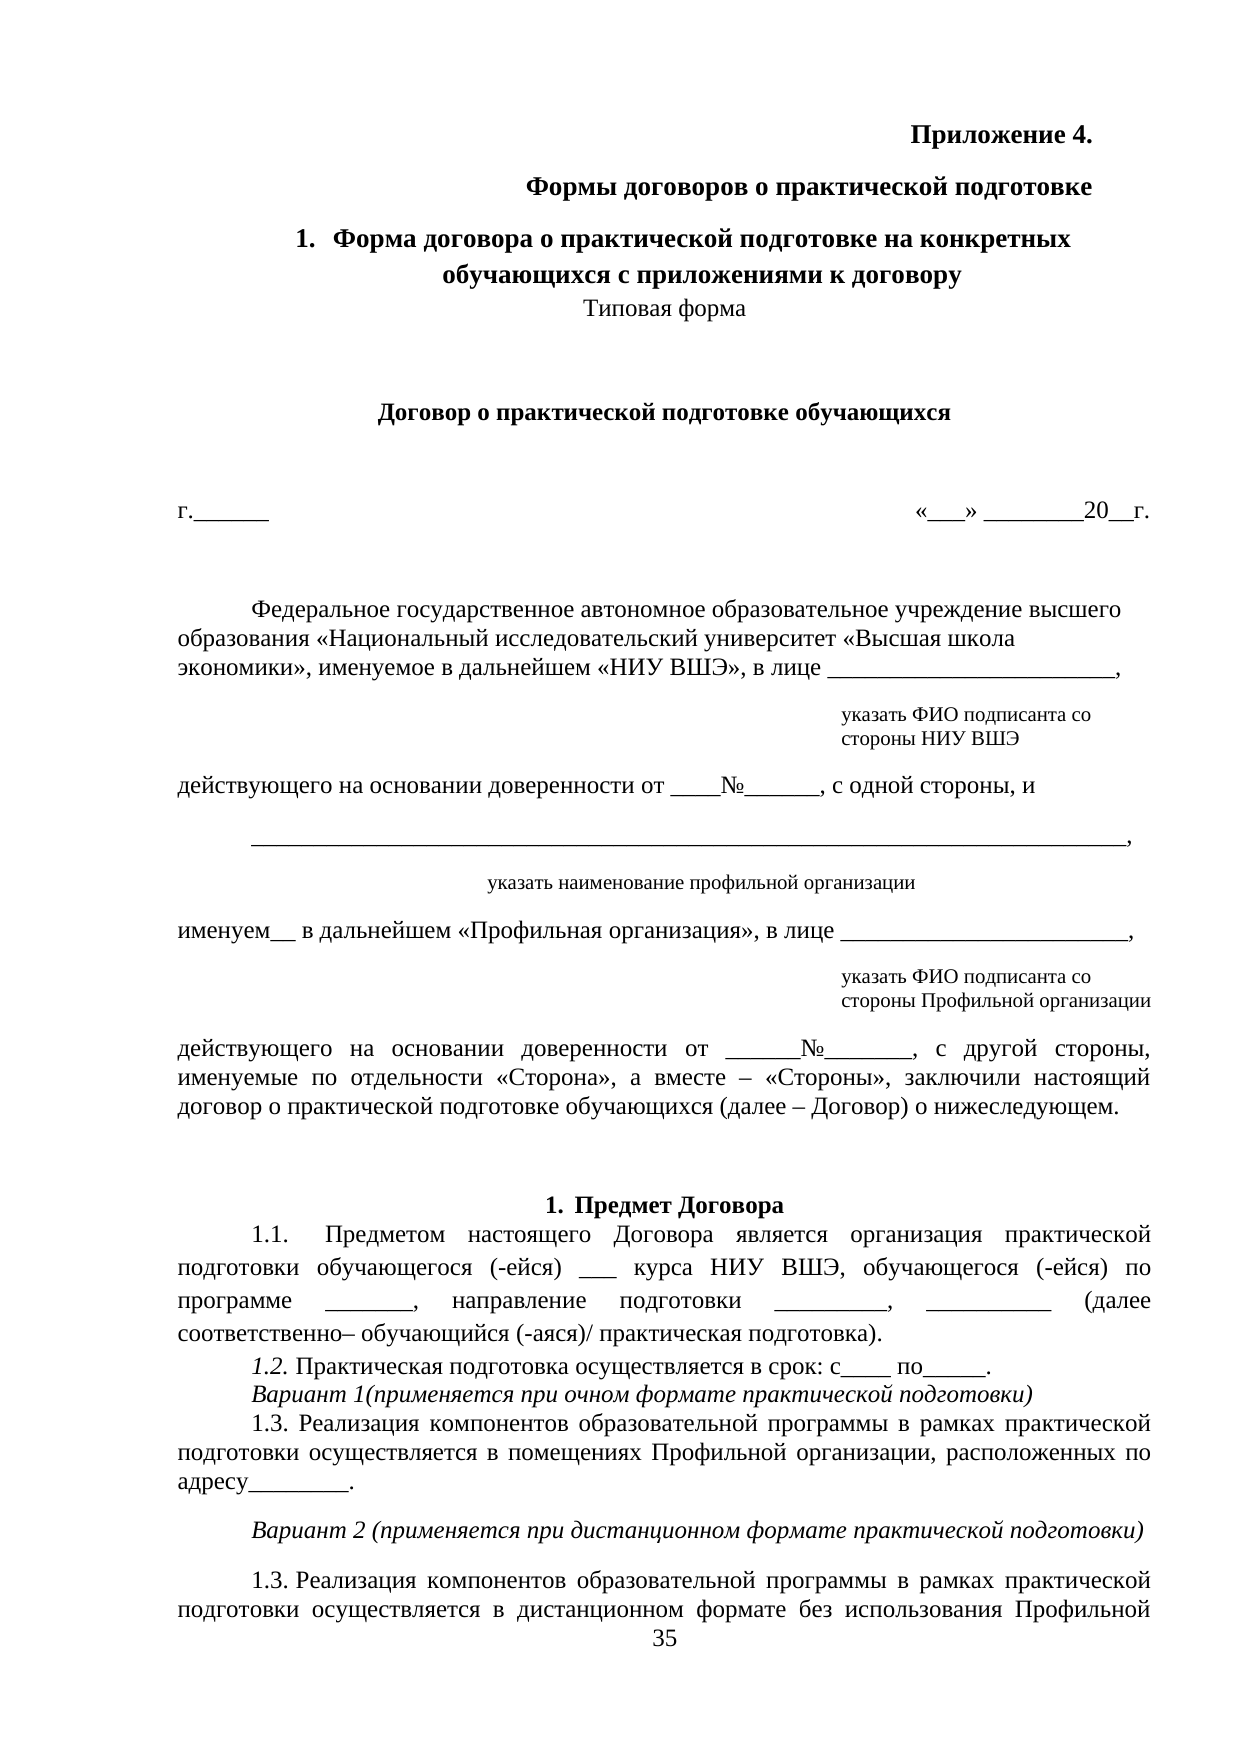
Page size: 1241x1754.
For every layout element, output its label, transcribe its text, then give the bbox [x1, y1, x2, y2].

text Договор о практической подготовке обучающихся [177, 397, 1152, 426]
text указать ФИО подписанта со стороны Профильной организации [841, 964, 1152, 1012]
text Вариант 1(применяется при очном формате практической подготовки) [251, 1379, 1152, 1408]
text Федеральное государственное автономное образовательное учреждение высшего образования «Национальный исследовательский университет «Высшая школа экономики», именуемое в дальнейшем «НИУ ВШЭ», в лице _______________________, [177, 594, 1152, 681]
text указать наименование профильной организации [177, 870, 1152, 894]
text г.______ «___» ________20__г. [177, 495, 1152, 524]
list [177, 1565, 1152, 1622]
text 1.3. Реализация компонентов образовательной программы в рамках практической подготовки осуществляется в помещениях Профильной организации, расположенных по адресу________. [177, 1408, 1152, 1494]
text Приложение 4. [177, 118, 1093, 149]
text ______________________________________________________________________, [177, 820, 1152, 849]
list Форма договора о практической подготовке на конкретных обучающихся с приложениями к договору [215, 222, 1152, 289]
list Предмет Договора [177, 1190, 1152, 1219]
list Практическая подготовка осуществляется в срок: с____ по_____. [177, 1351, 1152, 1379]
text действующего на основании доверенности от ______№_______, с другой стороны, именуемые по отдельности «Сторона», а вместе – «Стороны», заключили настоящий договор о практической подготовке обучающихся (далее – Договор) о нижеследующем. [177, 1033, 1152, 1119]
text Формы договоров о практической подготовке [177, 170, 1093, 201]
text действующего на основании доверенности от ____№______, с одной стороны, и [177, 771, 1152, 799]
list Предметом настоящего Договора является организация практической подготовки обучающегося (-ейся) ___ курса НИУ ВШЭ, обучающегося (-ейся) по программе _______, направление подготовки _________, __________ (далее соответственно– обучающийся (-аяся)/ практическая подготовка). [177, 1219, 1152, 1346]
text Типовая форма [177, 293, 1152, 322]
text Вариант 2 (применяется при дистанционном формате практической подготовки) [177, 1515, 1152, 1544]
text именуем__ в дальнейшем «Профильная организация», в лице _______________________, [177, 915, 1152, 943]
text указать ФИО подписанта со стороны НИУ ВШЭ [841, 702, 1152, 750]
